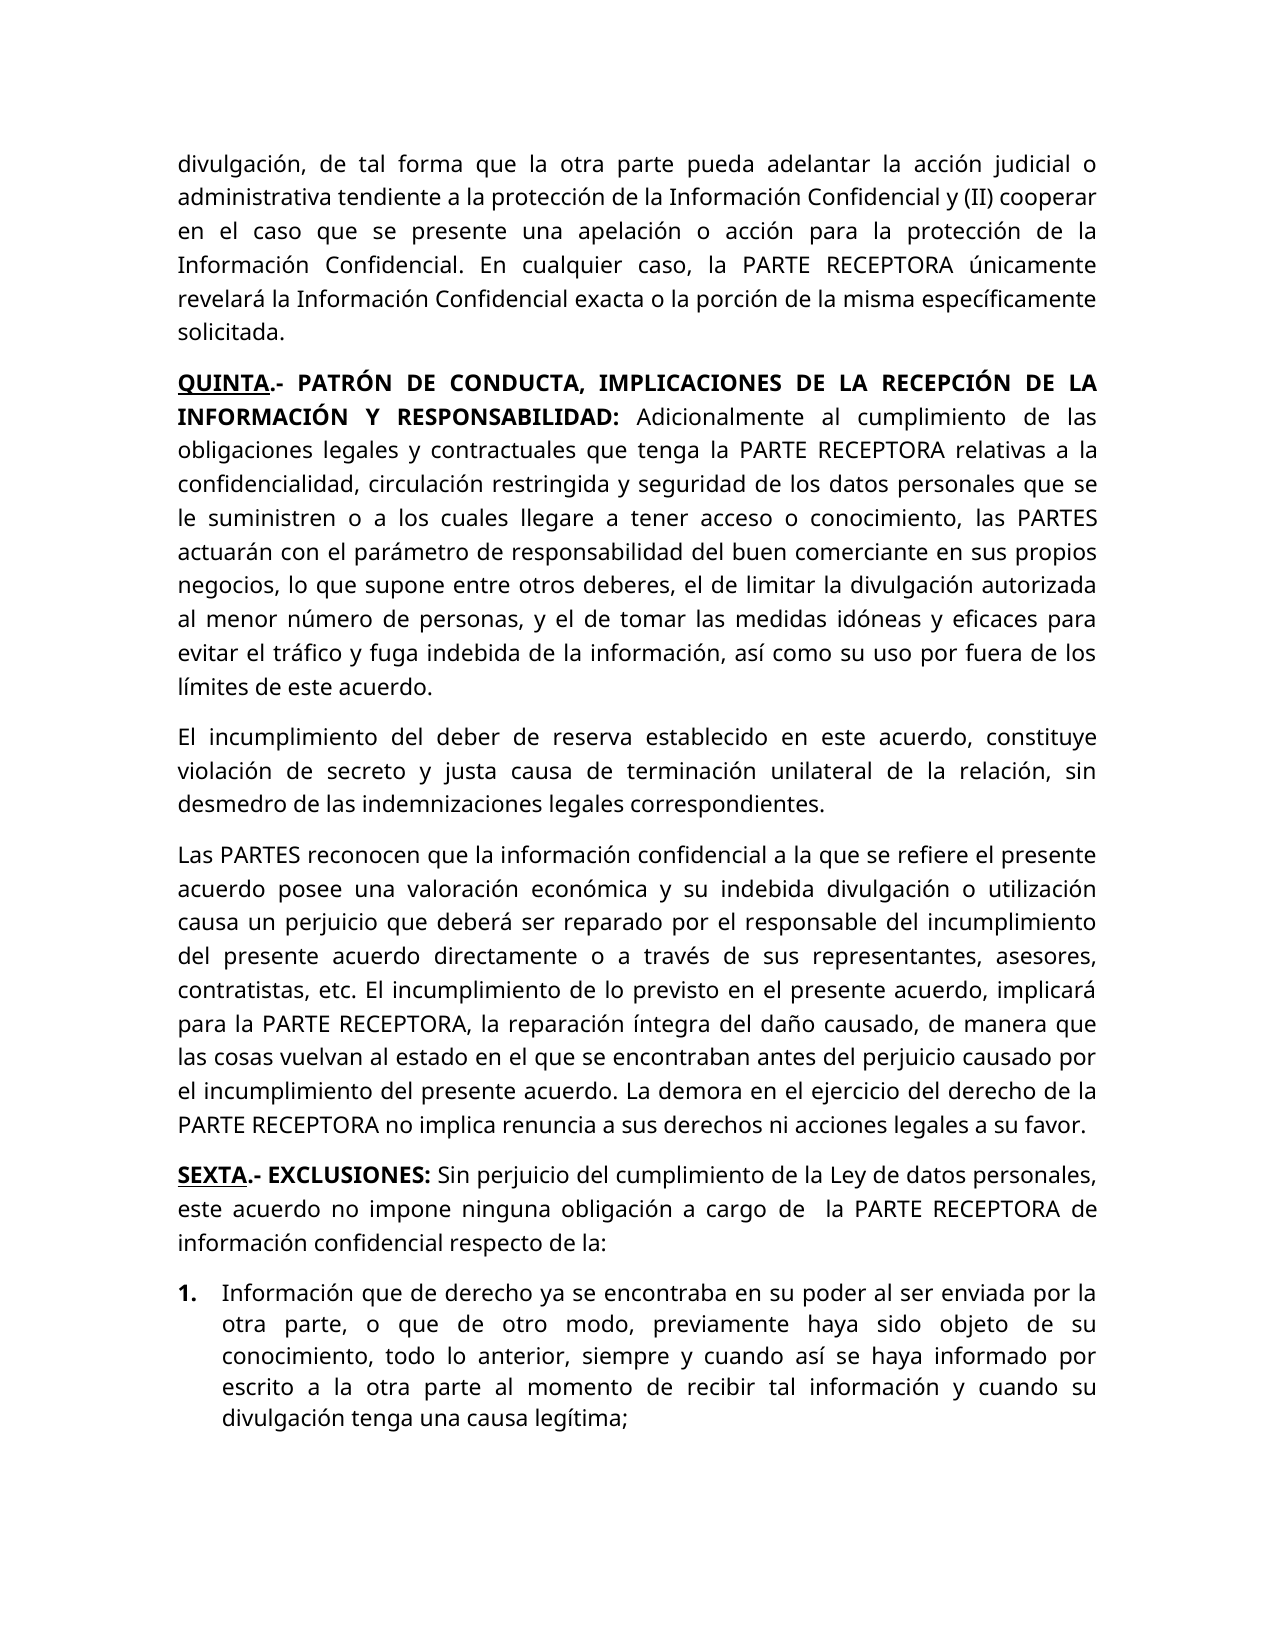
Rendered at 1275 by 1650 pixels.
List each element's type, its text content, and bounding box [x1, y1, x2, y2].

list El incumplimiento del deber de reserva establecido en este acuerdo, constituye violación de secreto y justa causa de terminación unilateral de la relación, sin desmedro de las indemnizaciones legales correspondientes. [177, 721, 1098, 820]
list Información que de derecho ya se encontraba en su poder al ser enviada por la otra parte, o que de otro modo, previamente haya sido objeto de su conocimiento, todo lo anterior, siempre y cuando así se haya informado por escrito a la otra parte al momento de recibir tal información y cuando su divulgación tenga una causa legítima; [177, 1277, 1098, 1433]
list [177, 148, 1098, 348]
list SEXTA.- EXCLUSIONES: Sin perjuicio del cumplimiento de la Ley de datos personales, este acuerdo no impone ninguna obligación a cargo de la PARTE RECEPTORA de información confidencial respecto de la: [177, 1159, 1098, 1258]
text Las PARTES reconocen que la información confidencial a la que se refiere el presente acuerdo posee una valoración económica y su indebida divulgación o utilización causa un perjuicio que deberá ser reparado por el responsable del incumplimiento del presente acuerdo directamente o a través de sus representantes, asesores, contratistas, etc. El incumplimiento de lo previsto en el presente acuerdo, implicará para la PARTE RECEPTORA, la reparación íntegra del daño causado, de manera que las cosas vuelvan al estado en el que se encontraban antes del perjuicio causado por el incumplimiento del presente acuerdo. La demora en el ejercicio del derecho de la PARTE RECEPTORA no implica renuncia a sus derechos ni acciones legales a su favor. [177, 839, 1098, 1140]
list QUINTA.- PATRÓN DE CONDUCTA, IMPLICACIONES DE LA RECEPCIÓN DE LA INFORMACIÓN Y RESPONSABILIDAD: Adicionalmente al cumplimiento de las obligaciones legales y contractuales que tenga la PARTE RECEPTORA relativas a la confidencialidad, circulación restringida y seguridad de los datos personales que se le suministren o a los cuales llegare a tener acceso o conocimiento, las PARTES actuarán con el parámetro de responsabilidad del buen comerciante en sus propios negocios, lo que supone entre otros deberes, el de limitar la divulgación autorizada al menor número de personas, y el de tomar las medidas idóneas y eficaces para evitar el tráfico y fuga indebida de la información, así como su uso por fuera de los límites de este acuerdo. [177, 367, 1098, 536]
